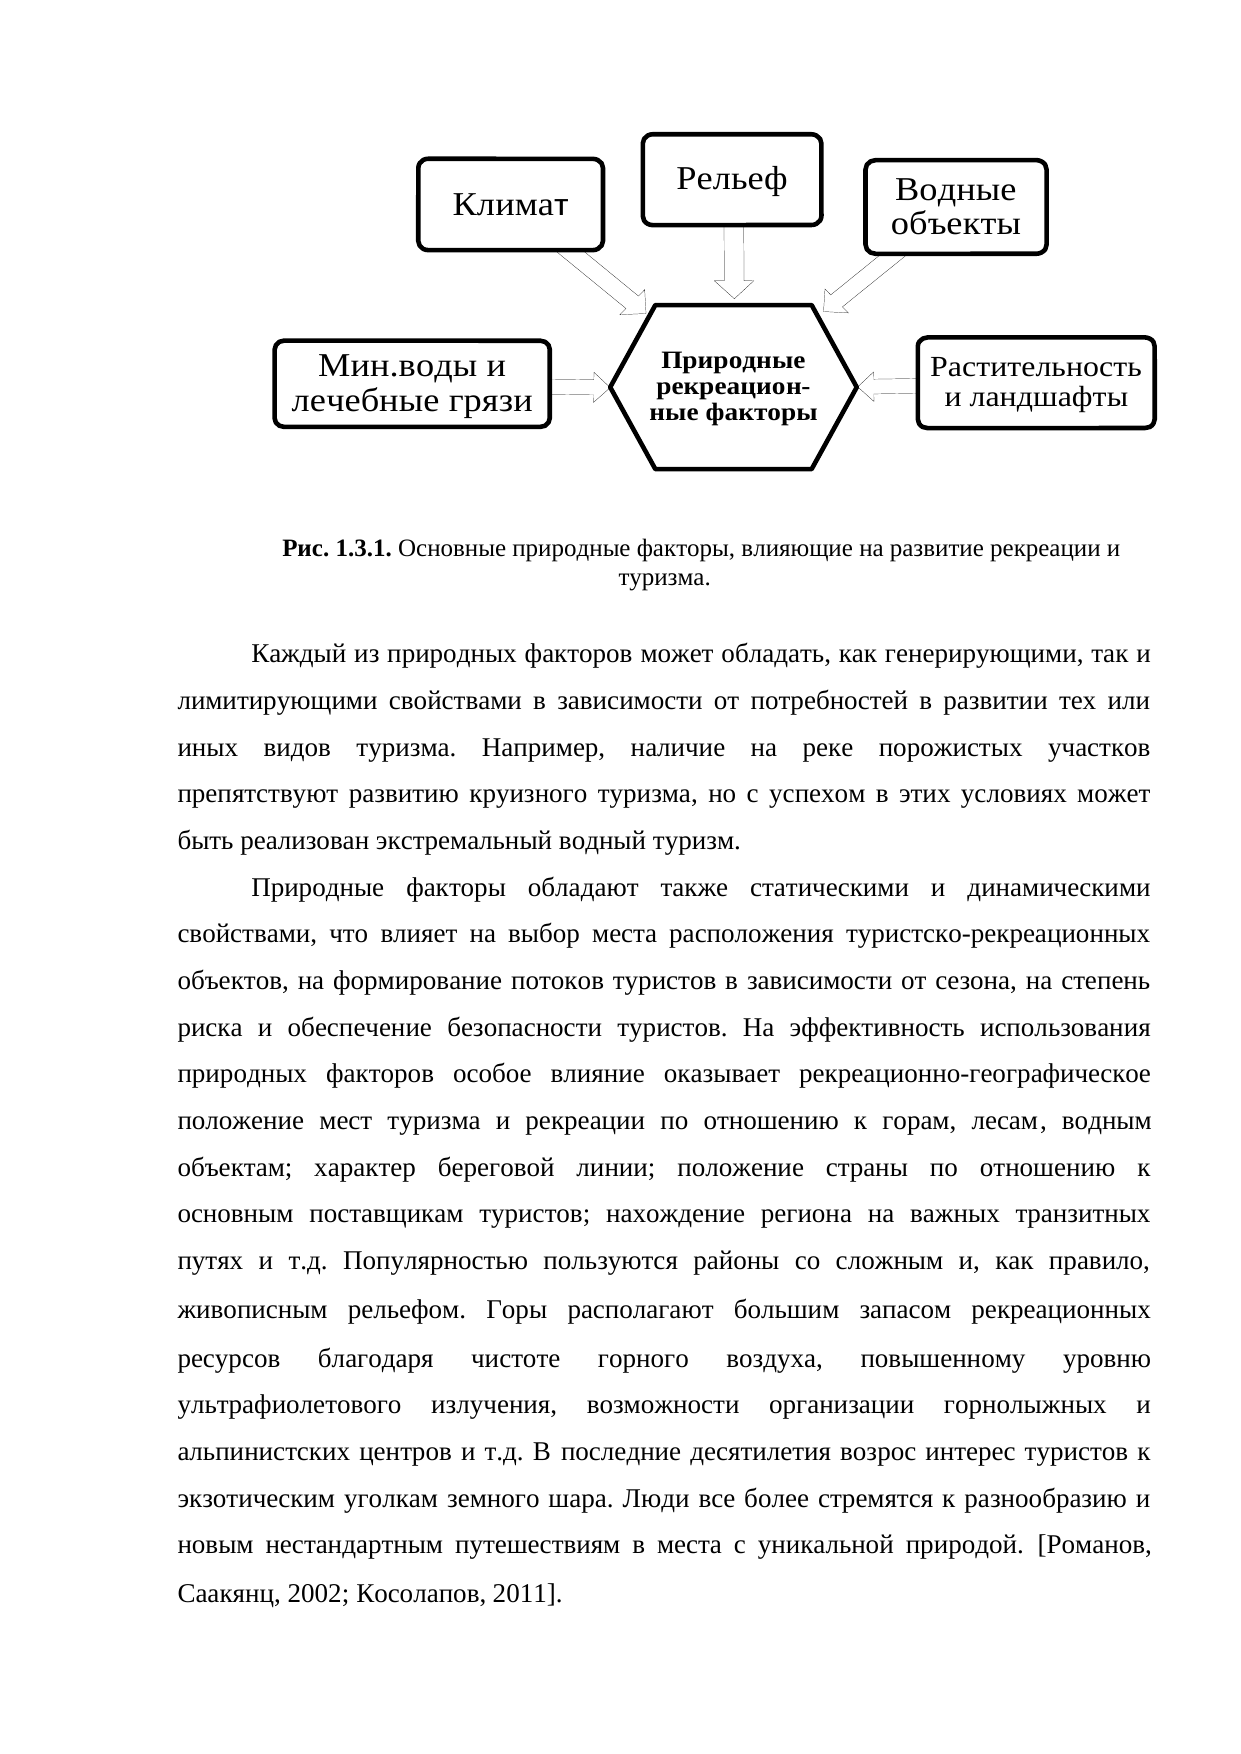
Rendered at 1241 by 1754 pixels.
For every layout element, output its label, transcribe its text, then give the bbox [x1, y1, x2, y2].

text Каждый из природных факторов может обладать, как генерирующими, так и лимитирующими свойствами в зависимости от потребностей в развитии тех или иных видов туризма. Например, наличие на реке порожистых участков препятствуют развитию круизного туризма, но с успехом в этих условиях может быть реализован экстремальный водный туризм. [177, 637, 1152, 855]
text Природные факторы обладают также статическими и динамическими свойствами, что влияет на выбор места расположения туристско-рекреационных объектов, на формирование потоков туристов в зависимости от сезона, на степень риска и обеспечение безопасности туристов. На эффективность использования природных факторов особое влияние оказывает рекреационно-географическое положение мест туризма и рекреации по отношению к горам, лесам, водным объектам; характер береговой линии; положение страны по отношению к основным поставщикам туристов; нахождение региона на важных транзитных путях и т.д. Популярностью пользуются районы со сложным и, как правило, живописным рельефом. Горы располагают большим запасом рекреационных ресурсов благодаря чистоте горного воздуха, повышенному уровню ультрафиолетового излучения, возможности организации горнолыжных и альпинистских центров и т.д. В последние десятилетия возрос интерес туристов к экзотическим уголкам земного шара. Люди все более стремятся к разнообразию и новым нестандартным путешествиям в места с уникальной природой. [Романов, Саакянц, 2002; Косолапов, 2011]. [177, 871, 1152, 1609]
text Рис. 1.3.1. Основные природные факторы, влияющие на развитие рекреации и туризма. [177, 533, 1152, 591]
